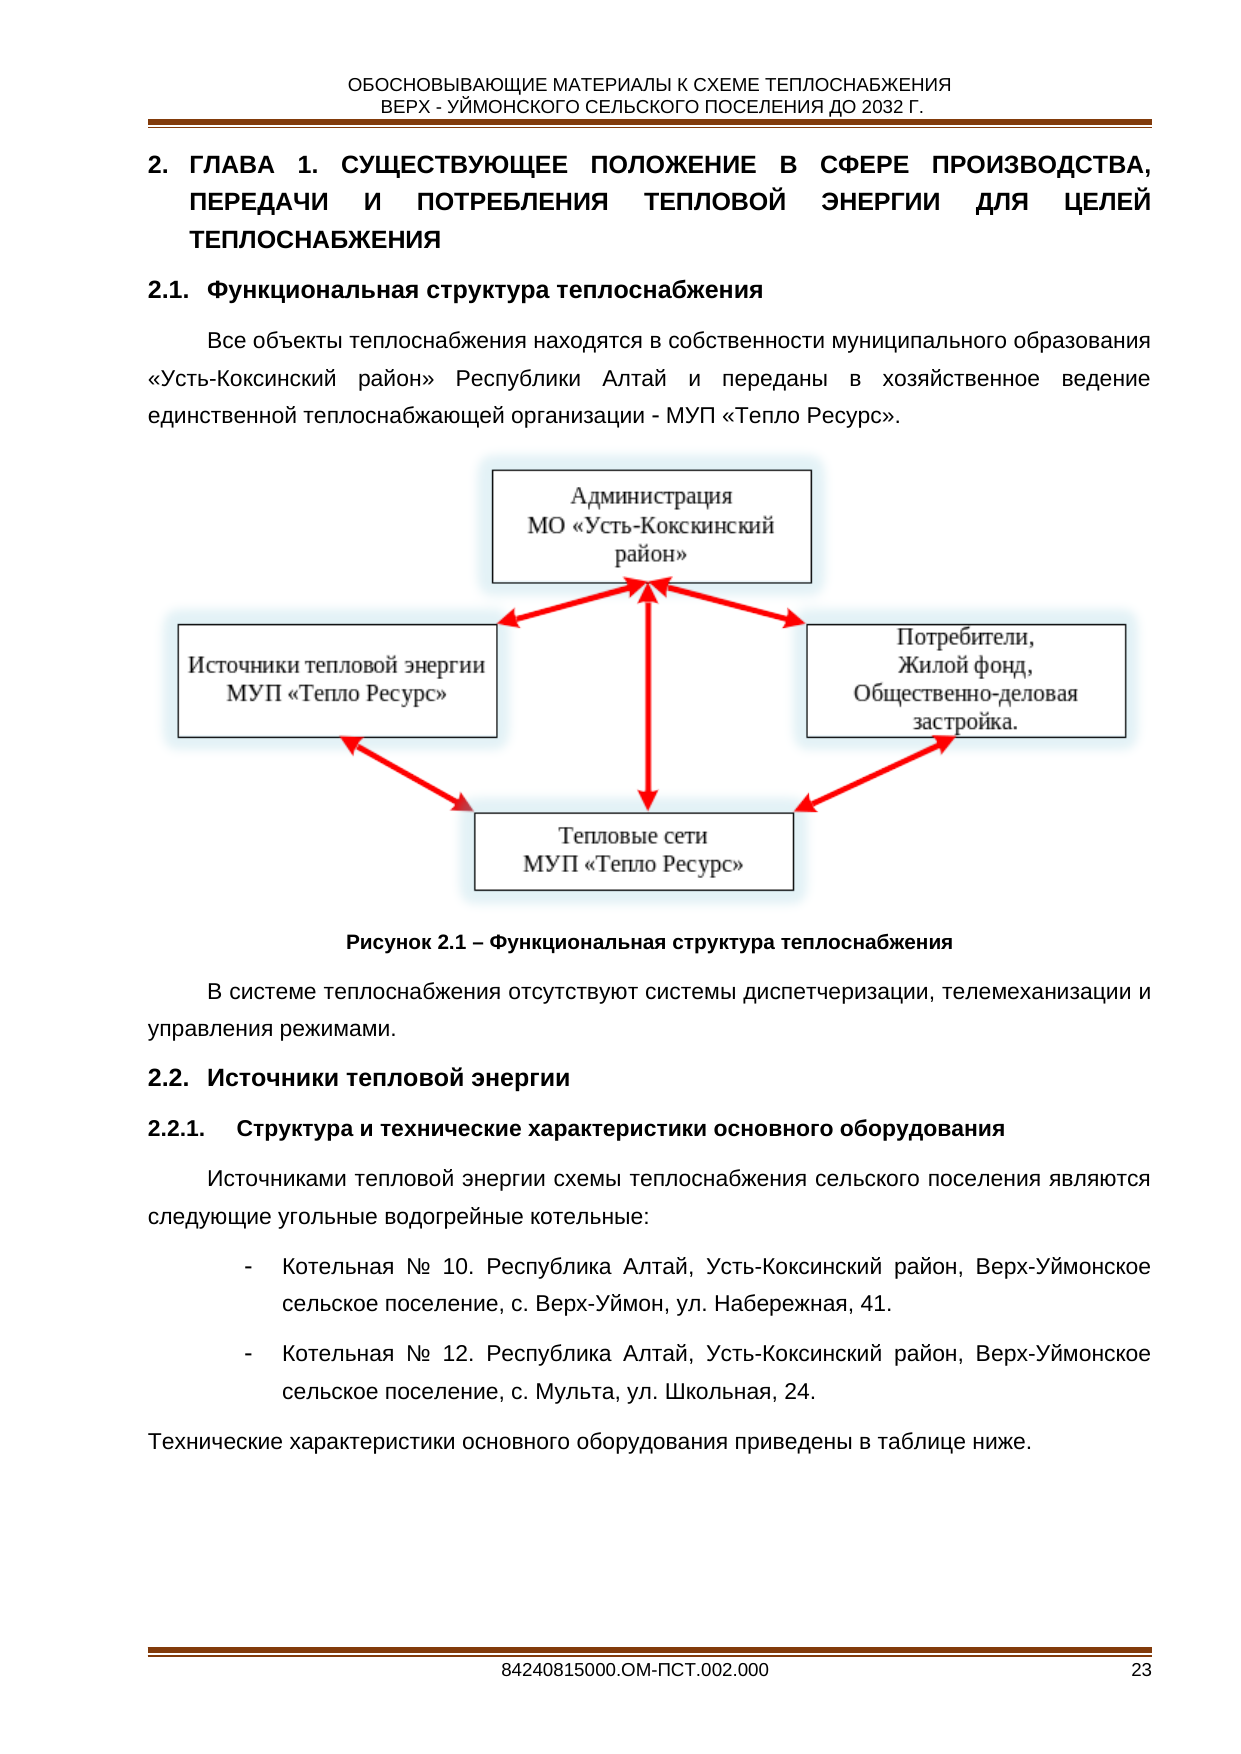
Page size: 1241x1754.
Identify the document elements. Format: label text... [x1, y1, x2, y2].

text Рисунок 2.1 – Функциональная структура теплоснабжения [148, 930, 1152, 954]
list Котельная № 12. Республика Алтай, Усть-Коксинский район, Верх-Уймонское сельское поселение, с. Мульта, ул. Школьная, 24. [244, 1329, 1152, 1404]
list Глава 1. Существующее положение в сфере производства, передачи и потребления тепловой энергии для целей теплоснабжения [148, 141, 1152, 253]
text Все объекты теплоснабжения находятся в собственности муниципального образования «Усть-Коксинский район» Республики Алтай и переданы в хозяйственное ведение единственной теплоснабжающей организации МУП «Тепло Ресурс». [148, 316, 1152, 428]
text В системе теплоснабжения отсутствуют системы диспетчеризации, телемеханизации и управления режимами. [148, 966, 1152, 1041]
text Технические характеристики основного оборудования приведены в таблице ниже. [148, 1416, 1152, 1454]
text Структура и технические характеристики основного оборудования [148, 1104, 1152, 1141]
list Источники тепловой энергии [148, 1054, 1152, 1091]
list Функциональная структура теплоснабжения [148, 266, 1152, 303]
list Котельная № 10. Республика Алтай, Усть-Коксинский район, Верх-Уймонское сельское поселение, с. Верх-Уймон, ул. Набережная, 41. [244, 1241, 1152, 1316]
text Источниками тепловой энергии схемы теплоснабжения сельского поселения являются следующие угольные водогрейные котельные: [148, 1154, 1152, 1229]
